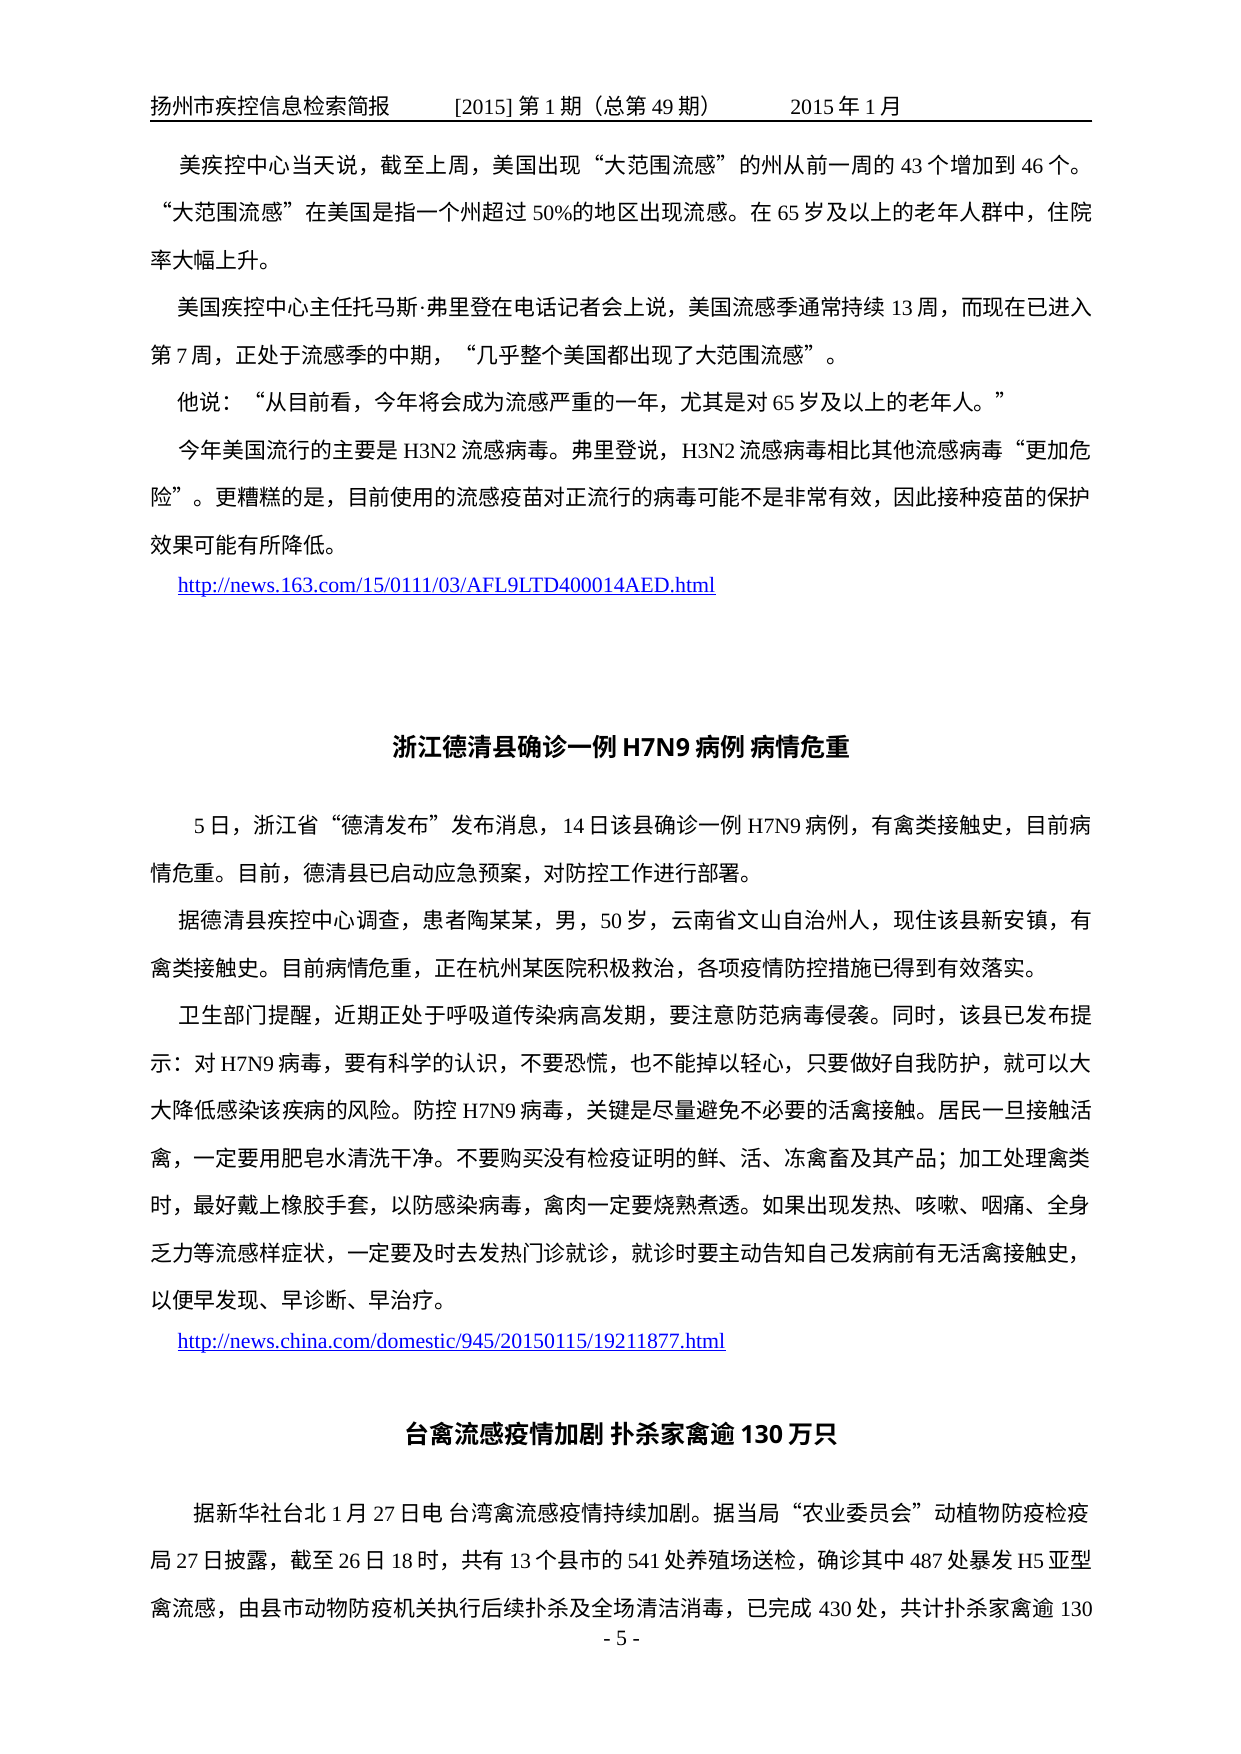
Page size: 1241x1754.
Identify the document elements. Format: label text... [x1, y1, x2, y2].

text 浙江德清县确诊一例H7N9病例 病情危重 [150, 723, 1092, 764]
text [150, 1496, 1092, 1622]
text 5日，浙江省“德清发布”发布消息，14日该县确诊一例H7N9病例，有禽类接触史，目前病情危重。目前，德清县已启动应急预案，对防控工作进行部署。 据德清县疾控中心调查，患者陶某某，男，50岁，云南省文山自治州人，现住该县新安镇，有禽类接触史。目前病情危重，正在杭州某医院积极救治，各项疫情防控措施已得到有效落实。 卫生部门提醒，近期正处于呼吸道传染病高发期，要注意防范病毒侵袭。同时，该县已发布提示：对H7N9病毒，要有科学的认识，不要恐慌，也不能掉以轻心，只要做好自我防护，就可以大大降低感染该疾病的风险。防控H7N9病毒，关键是尽量避免不必要的活禽接触。居民一旦接触活禽，一定要用肥皂水清洗干净。不要购买没有检疫证明的鲜、活、冻禽畜及其产品；加工处理禽类时，最好戴上橡胶手套，以防感染病毒，禽肉一定要烧熟煮透。如果出现发热、咳嗽、咽痛、全身乏力等流感样症状，一定要及时去发热门诊就诊，就诊时要主动告知自己发病前有无活禽接触史，以便早发现、早诊断、早治疗。 http://news.china.com/domestic/945/20150115/19211877.html [150, 808, 1092, 1353]
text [150, 148, 1092, 597]
text 台禽流感疫情加剧 扑杀家禽逾130万只 [150, 1410, 1092, 1451]
